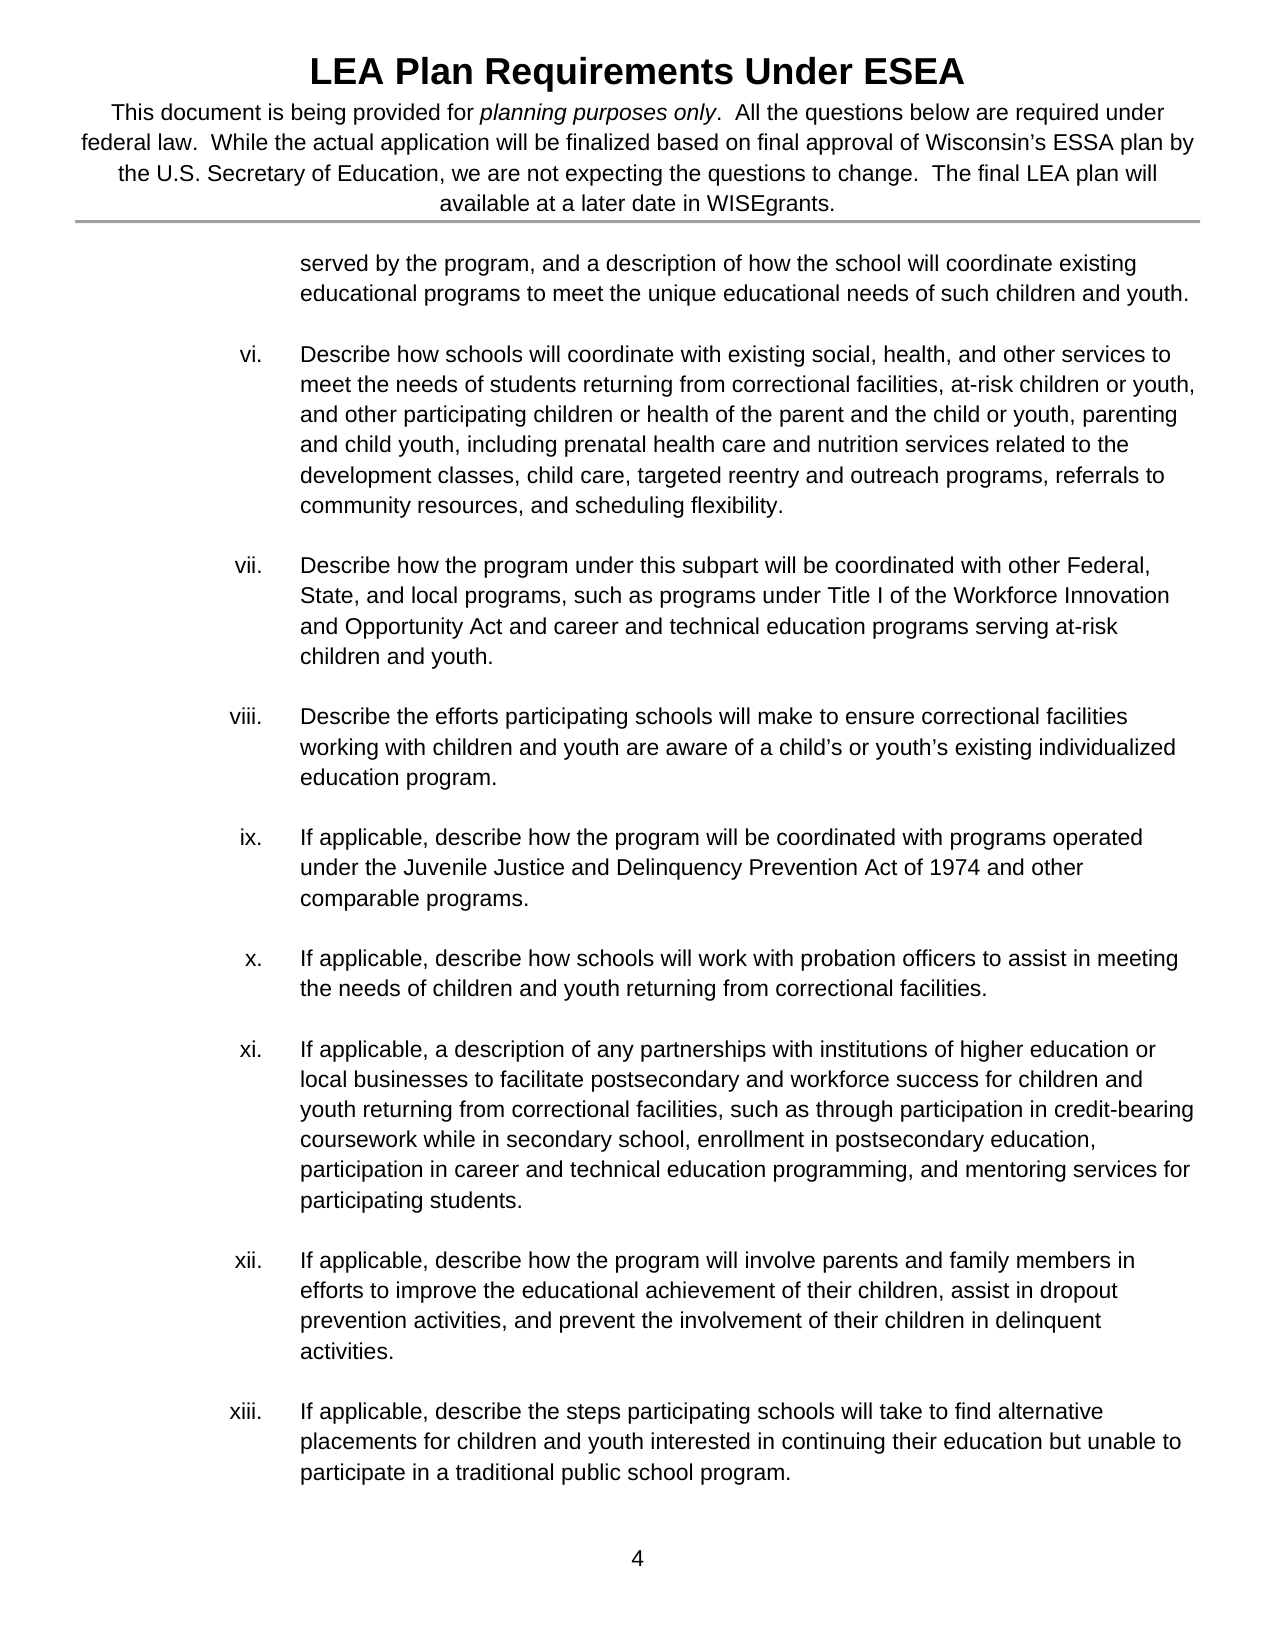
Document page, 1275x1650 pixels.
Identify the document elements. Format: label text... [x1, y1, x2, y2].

list If applicable, describe the steps participating schools will take to find alternative placements for children and youth interested in continuing their education but unable to participate in a traditional public school program. [262, 1398, 1200, 1515]
list If applicable, describe how the program will be coordinated with programs operated under the Juvenile Justice and Delinquency Prevention Act of 1974 and other comparable programs. [262, 824, 1200, 941]
list Describe the efforts participating schools will make to ensure correctional facilities working with children and youth are aware of a child’s or youth’s existing individualized education program. [262, 703, 1200, 820]
list If applicable, describe how schools will work with probation officers to assist in meeting the needs of children and youth returning from correctional facilities. [262, 945, 1200, 1032]
list If applicable, a description of any partnerships with institutions of higher education or local businesses to facilitate postsecondary and workforce success for children and youth returning from correctional facilities, such as through participation in credit-bearing coursework while in secondary school, enrollment in postsecondary education, participation in career and technical education programming, and mentoring services for participating students. [262, 1036, 1200, 1243]
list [262, 250, 1200, 337]
list If applicable, describe how the program will involve parents and family members in efforts to improve the educational achievement of their children, assist in dropout prevention activities, and prevent the involvement of their children in delinquent activities. [262, 1247, 1200, 1394]
list Describe how schools will coordinate with existing social, health, and other services to meet the needs of students returning from correctional facilities, at-risk children or youth, and other participating children or health of the parent and the child or youth, parenting and child youth, including prenatal health care and nutrition services related to the development classes, child care, targeted reentry and outreach programs, referrals to community resources, and scheduling flexibility. [262, 341, 1200, 548]
list Describe how the program under this subpart will be coordinated with other Federal, State, and local programs, such as programs under Title I of the Workforce Innovation and Opportunity Act and career and technical education programs serving at-risk children and youth. [262, 552, 1200, 699]
